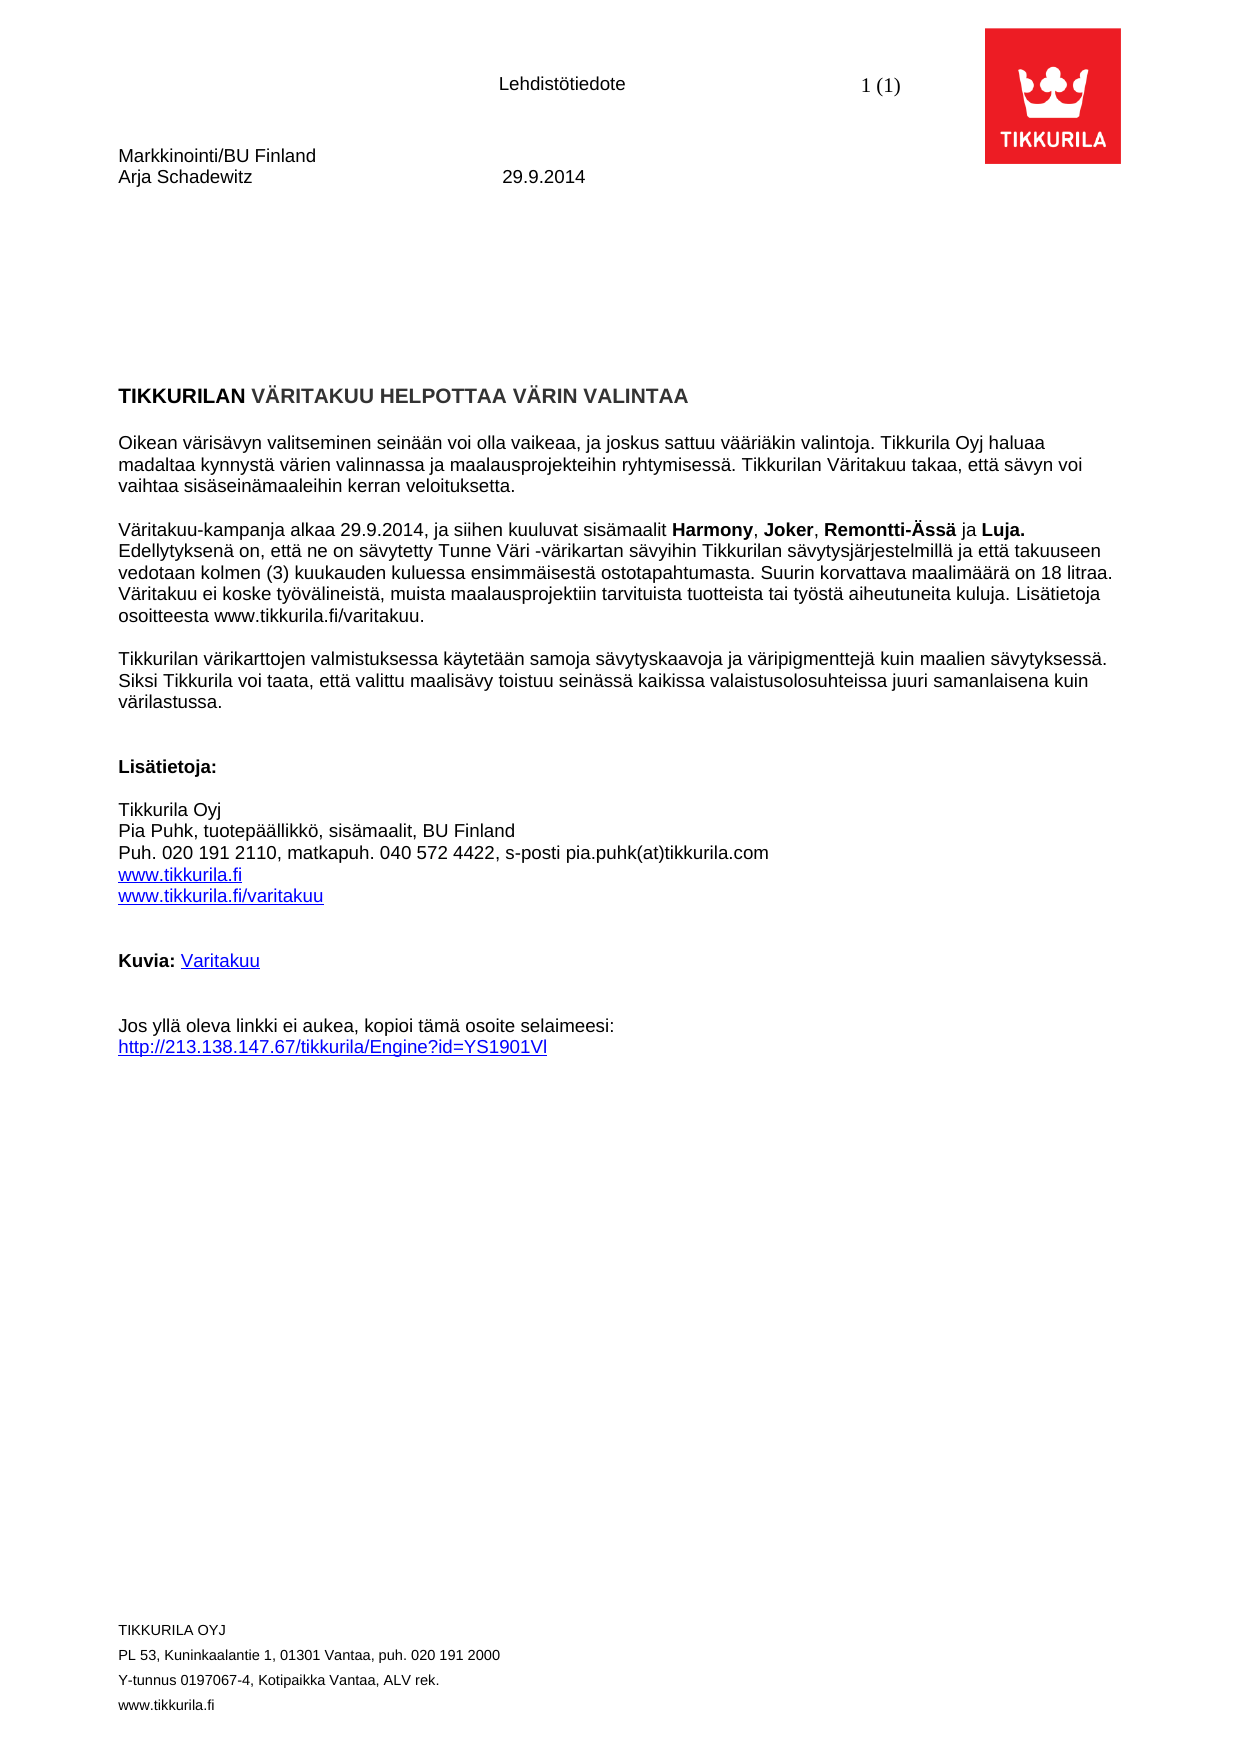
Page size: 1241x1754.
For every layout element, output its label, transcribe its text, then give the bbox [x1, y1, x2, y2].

text www.tikkurila.fi [118, 863, 1122, 885]
text Tikkurilan värikarttojen valmistuksessa käytetään samoja sävytyskaavoja ja väripigmenttejä kuin maalien sävytyksessä. Siksi Tikkurila voi taata, että valittu maalisävy toistuu seinässä kaikissa valaistusolosuhteissa juuri samanlaisena kuin värilastussa. [118, 648, 1122, 712]
text Oikean värisävyn valitseminen seinään voi olla vaikeaa, ja joskus sattuu vääriäkin valintoja. Tikkurila Oyj haluaa madaltaa kynnystä värien valinnassa ja maalausprojekteihin ryhtymisessä. Tikkurilan Väritakuu takaa, että sävyn voi vaihtaa sisäseinämaaleihin kerran veloituksetta. [118, 432, 1122, 497]
text www.tikkurila.fi/varitakuu [118, 885, 1122, 907]
text Lisätietoja: [118, 756, 1122, 777]
text http://213.138.147.67/tikkurila/Engine?id=YS1901Vl [118, 1036, 1122, 1057]
picture [985, 27, 1121, 164]
text Tikkurila Oyj [118, 799, 1122, 820]
text Väritakuu-kampanja alkaa 29.9.2014, ja siihen kuuluvat sisämaalit Harmony, Joker, Remontti-Ässä ja Luja. Edellytyksenä on, että ne on sävytetty Tunne Väri -värikartan sävyihin Tikkurilan sävytysjärjestelmillä ja että takuuseen vedotaan kolmen (3) kuukauden kuluessa ensimmäisestä ostotapahtumasta. Suurin korvattava maalimäärä on 18 litraa. Väritakuu ei koske työvälineistä, muista maalausprojektiin tarvituista tuotteista tai työstä aiheutuneita kuluja. Lisätietoja osoitteesta www.tikkurila.fi/varitakuu. [118, 518, 1122, 626]
text Kuvia: Varitakuu [118, 950, 1122, 971]
text Jos yllä oleva linkki ei aukea, kopioi tämä osoite selaimeesi: [118, 1014, 1122, 1036]
text Puh. 020 191 2110, matkapuh. 040 572 4422, s-posti pia.puhk(at)tikkurila.com [118, 842, 1122, 863]
text Pia Puhk, tuotepäällikkö, sisämaalit, BU Finland [118, 820, 1122, 842]
text TIKKURILAN VÄRITAKUU HELPOTTAA VÄRIN VALINTAA [118, 384, 1122, 408]
